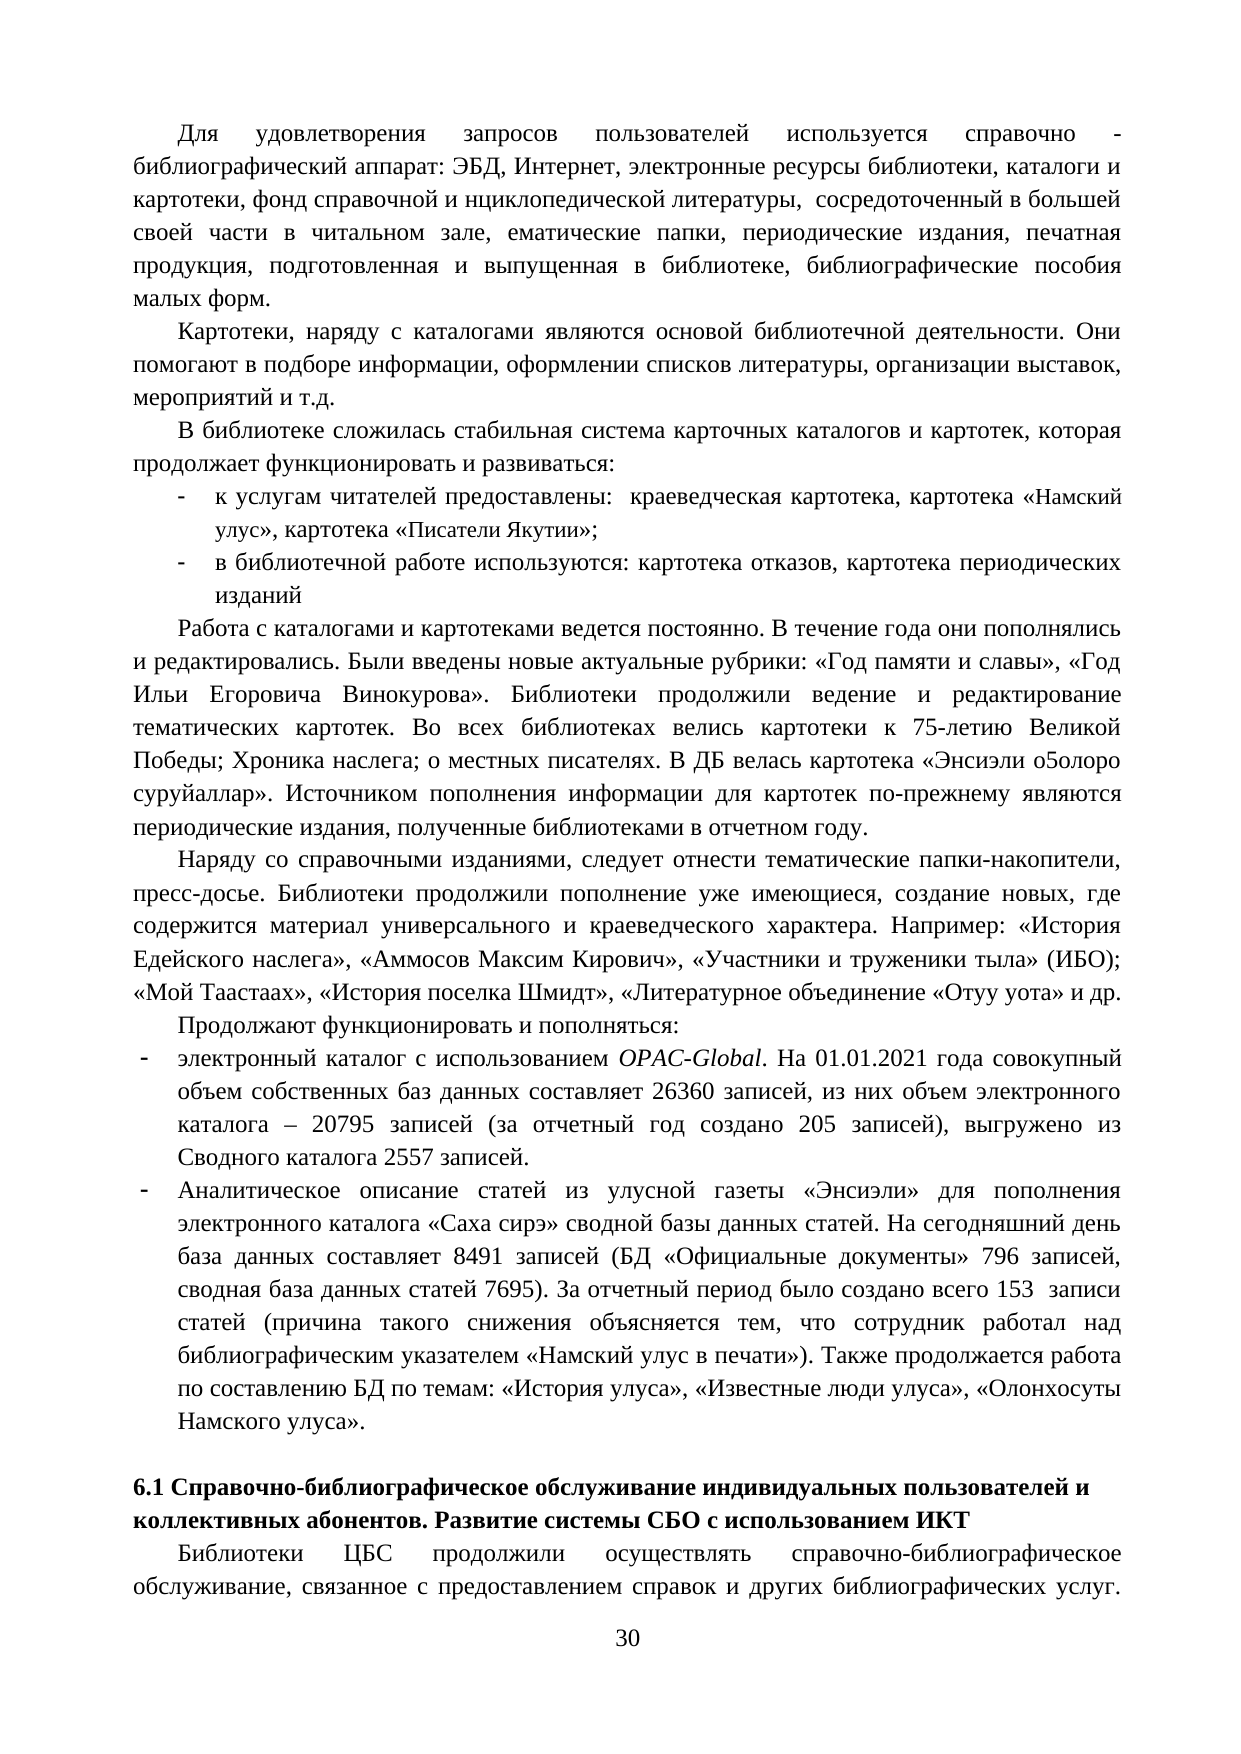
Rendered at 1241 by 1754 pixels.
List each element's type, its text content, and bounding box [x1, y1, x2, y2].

text Картотеки, наряду с каталогами являются основой библиотечной деятельности. Они помогают в подборе информации, оформлении списков литературы, организации выставок, мероприятий и т.д. [133, 316, 1122, 411]
list в библиотечной работе используются: картотека отказов, картотека периодических изданий [177, 547, 1122, 609]
list к услугам читателей предоставлены: краеведческая картотека, картотека «Намский улус», картотека «Писатели Якутии»; [177, 481, 1122, 543]
text Продолжают функционировать и пополняться: [133, 1010, 1122, 1038]
list электронный каталог с использованием OPAC-Global. На 01.01.2021 года совокупный объем собственных баз данных составляет 26360 записей, из них объем электронного каталога – 20795 записей (за отчетный год создано 205 записей), выгружено из Сводного каталога 2557 записей. [140, 1043, 1122, 1171]
list Аналитическое описание статей из улусной газеты «Энсиэли» для пополнения электронного каталога «Саха сирэ» сводной базы данных статей. На сегодняшний день база данных составляет 8491 записей (БД «Официальные документы» 796 записей, сводная база данных статей 7695). За отчетный период было создано всего 153 записи статей (причина такого снижения объясняется тем, что сотрудник работал над библиографическим указателем «Намский улус в печати»). Также продолжается работа по составлению БД по темам: «История улуса», «Известные люди улуса», «Олонхосуты Намского улуса». [140, 1175, 1122, 1435]
text Наряду со справочными изданиями, следует отнести тематические папки-накопители, пресс-досье. Библиотеки продолжили пополнение уже имеющиеся, создание новых, где содержится материал универсального и краеведческого характера. Например: «История Едейского наслега», «Аммосов Максим Кирович», «Участники и труженики тыла» (ИБО); «Мой Таастаах», «История поселка Шмидт», «Литературное объединение «Отуу уота» и др. [133, 844, 1122, 1005]
text Для удовлетворения запросов пользователей используется справочно - библиографический аппарат: ЭБД, Интернет, электронные ресурсы библиотеки, каталоги и картотеки, фонд справочной и нциклопедической литературы, сосредоточенный в большей своей части в читальном зале, ематические папки, периодические издания, печатная продукция, подготовленная и выпущенная в библиотеке, библиографические пособия малых форм. [133, 118, 1122, 312]
text Работа с каталогами и картотеками ведется постоянно. В течение года они пополнялись и редактировались. Были введены новые актуальные рубрики: «Год памяти и славы», «Год Ильи Егоровича Винокурова». Библиотеки продолжили ведение и редактирование тематических картотек. Во всех библиотеках велись картотеки к 75-летию Великой Победы; Хроника наслега; о местных писателях. В ДБ велась картотека «Энсиэли о5олоро суруйаллар». Источником пополнения информации для картотек по-прежнему являются периодические издания, полученные библиотеками в отчетном году. [133, 613, 1122, 840]
text 6.1 Справочно-библиографическое обслуживание индивидуальных пользователей и коллективных абонентов. Развитие системы СБО с использованием ИКТ [133, 1472, 1122, 1534]
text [133, 1538, 1122, 1600]
text В библиотеке сложилась стабильная система карточных каталогов и картотек, которая продолжает функционировать и развиваться: [133, 415, 1122, 477]
